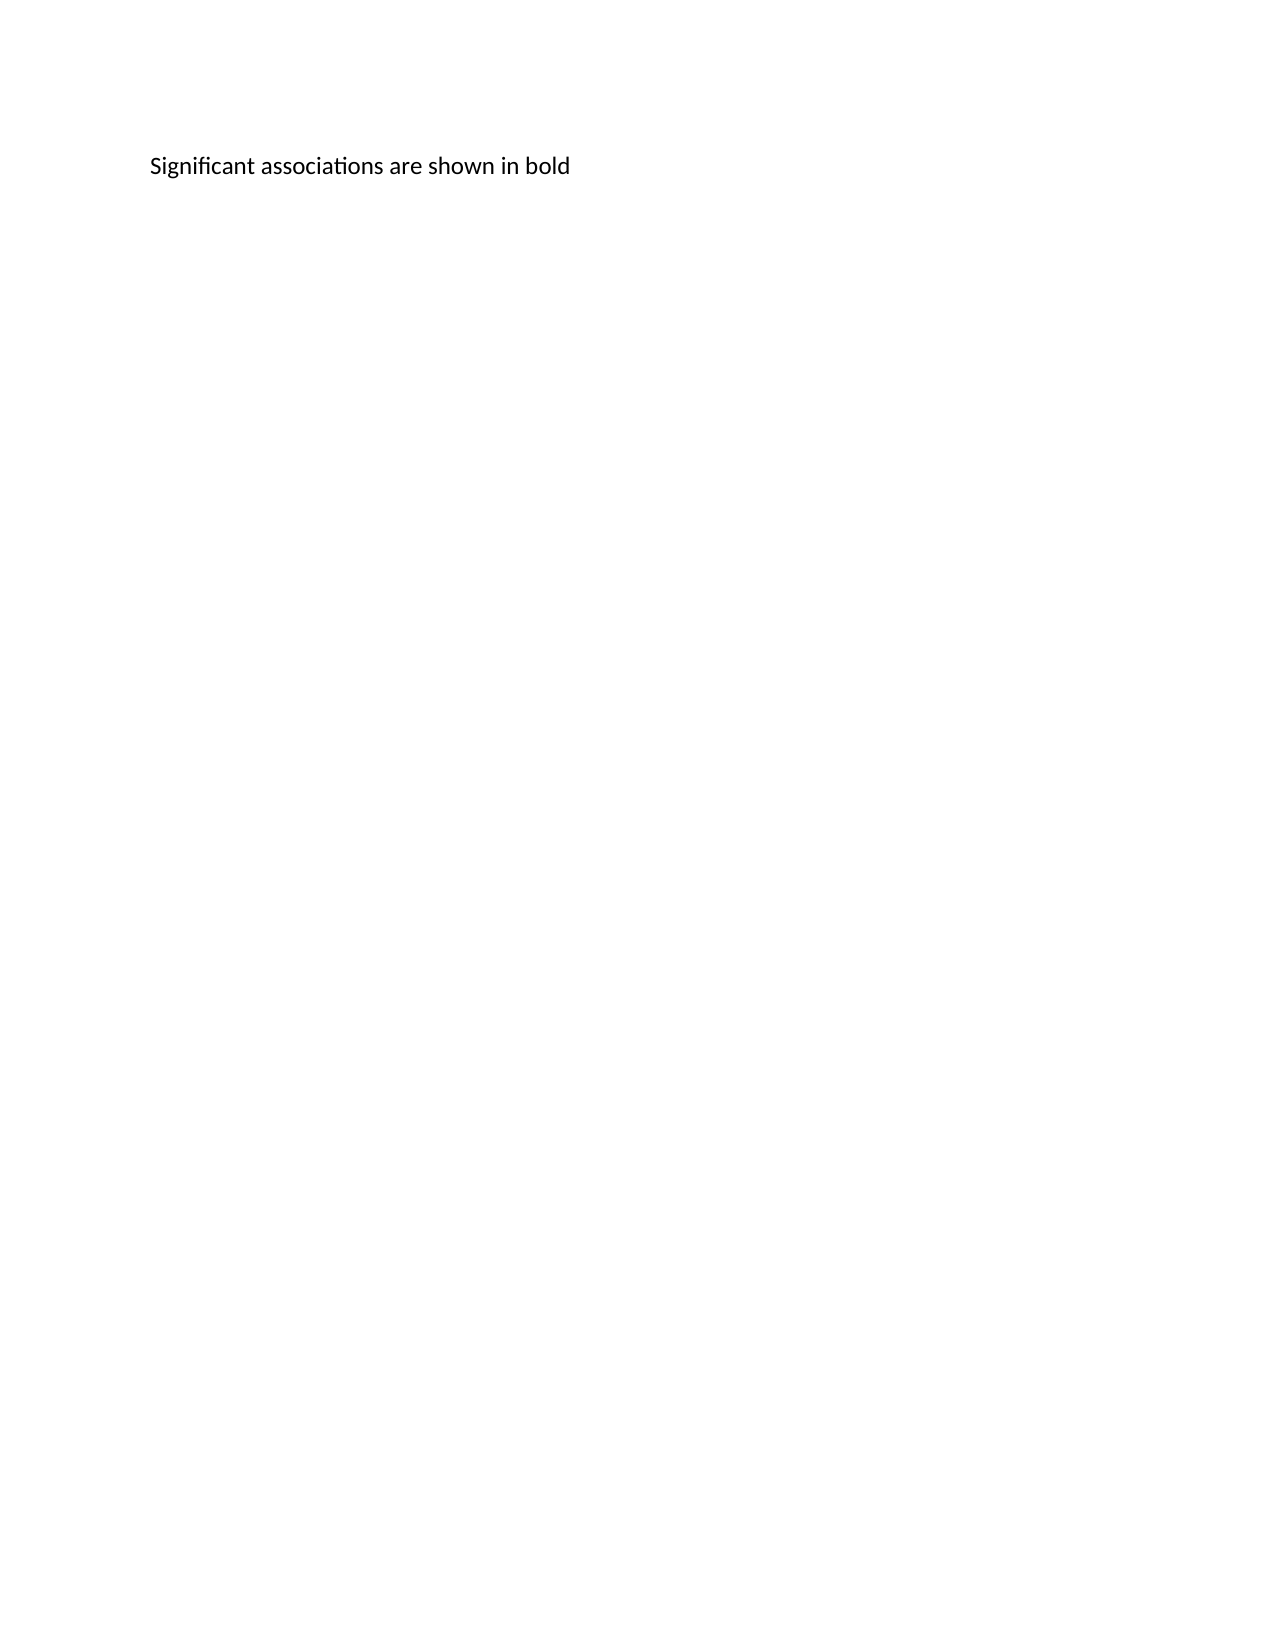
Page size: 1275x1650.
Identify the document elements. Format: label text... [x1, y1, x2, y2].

text Significant associations are shown in bold [150, 150, 1125, 181]
